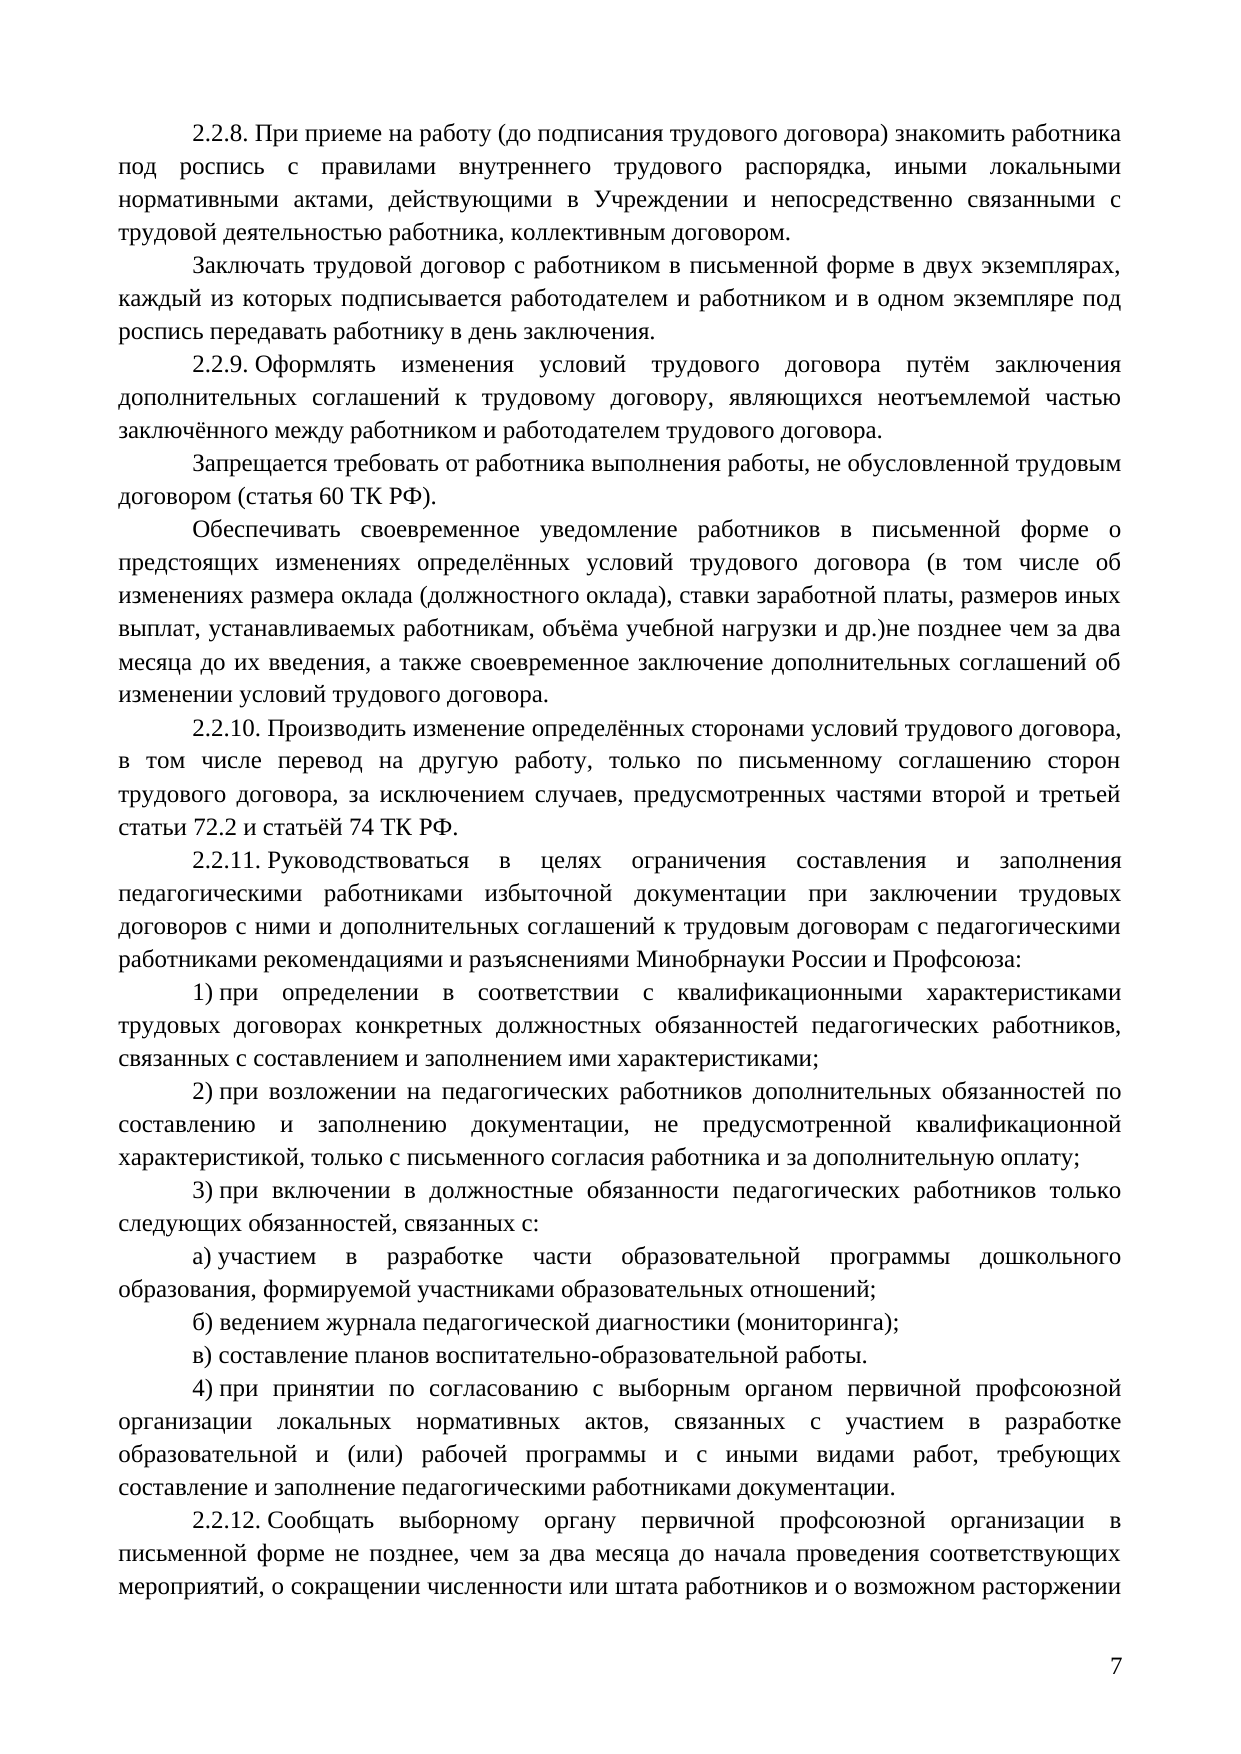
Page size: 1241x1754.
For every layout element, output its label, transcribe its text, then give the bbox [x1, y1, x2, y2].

text а) участием в разработке части образовательной программы дошкольного образования, формируемой участниками образовательных отношений; [118, 1241, 1122, 1303]
text 2.2.9. Оформлять изменения условий трудового договора путём заключения дополнительных соглашений к трудовому договору, являющихся неотъемлемой частью заключённого между работником и работодателем трудового договора. [118, 349, 1122, 444]
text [118, 1505, 1122, 1600]
text в) составление планов воспитательно-образовательной работы. [118, 1340, 1122, 1369]
text 2.2.8. При приеме на работу (до подписания трудового договора) знакомить работника под роспись с правилами внутреннего трудового распорядка, иными локальными нормативными актами, действующими в Учреждении и непосредственно связанными с трудовой деятельностью работника, коллективным договором. [118, 118, 1122, 246]
text б) ведением журнала педагогической диагностики (мониторинга); [118, 1307, 1122, 1336]
text 2.2.10. Производить изменение определённых сторонами условий трудового договора, в том числе перевод на другую работу, только по письменному соглашению сторон трудового договора, за исключением случаев, предусмотренных частями второй и третьей статьи 72.2 и статьёй 74 ТК РФ. [118, 713, 1122, 840]
text Обеспечивать своевременное уведомление работников в письменной форме о предстоящих изменениях определённых условий трудового договора (в том числе об изменениях размера оклада (должностного оклада), ставки заработной платы, размеров иных выплат, устанавливаемых работникам, объёма учебной нагрузки и др.)не позднее чем за два месяца до их введения, а также своевременное заключение дополнительных соглашений об изменении условий трудового договора. [118, 514, 1122, 708]
text 2.2.11. Руководствоваться в целях ограничения составления и заполнения педагогическими работниками избыточной документации при заключении трудовых договоров с ними и дополнительных соглашений к трудовым договорам с педагогическими работниками рекомендациями и разъяснениями Минобрнауки России и Профсоюза: [118, 845, 1122, 972]
text 4) при принятии по согласованию с выборным органом первичной профсоюзной организации локальных нормативных актов, связанных с участием в разработке образовательной и (или) рабочей программы и с иными видами работ, требующих составление и заполнение педагогическими работниками документации. [118, 1373, 1122, 1501]
text 1) при определении в соответствии с квалификационными характеристиками трудовых договорах конкретных должностных обязанностей педагогических работников, связанных с составлением и заполнением ими характеристиками; [118, 977, 1122, 1072]
text 3) при включении в должностные обязанности педагогических работников только следующих обязанностей, связанных с: [118, 1175, 1122, 1237]
text Запрещается требовать от работника выполнения работы, не обусловленной трудовым договором (статья 60 ТК РФ). [118, 448, 1122, 510]
text Заключать трудовой договор с работником в письменной форме в двух экземплярах, каждый из которых подписывается работодателем и работником и в одном экземпляре под роспись передавать работнику в день заключения. [118, 250, 1122, 345]
text 2) при возложении на педагогических работников дополнительных обязанностей по составлению и заполнению документации, не предусмотренной квалификационной характеристикой, только с письменного согласия работника и за дополнительную оплату; [118, 1076, 1122, 1171]
